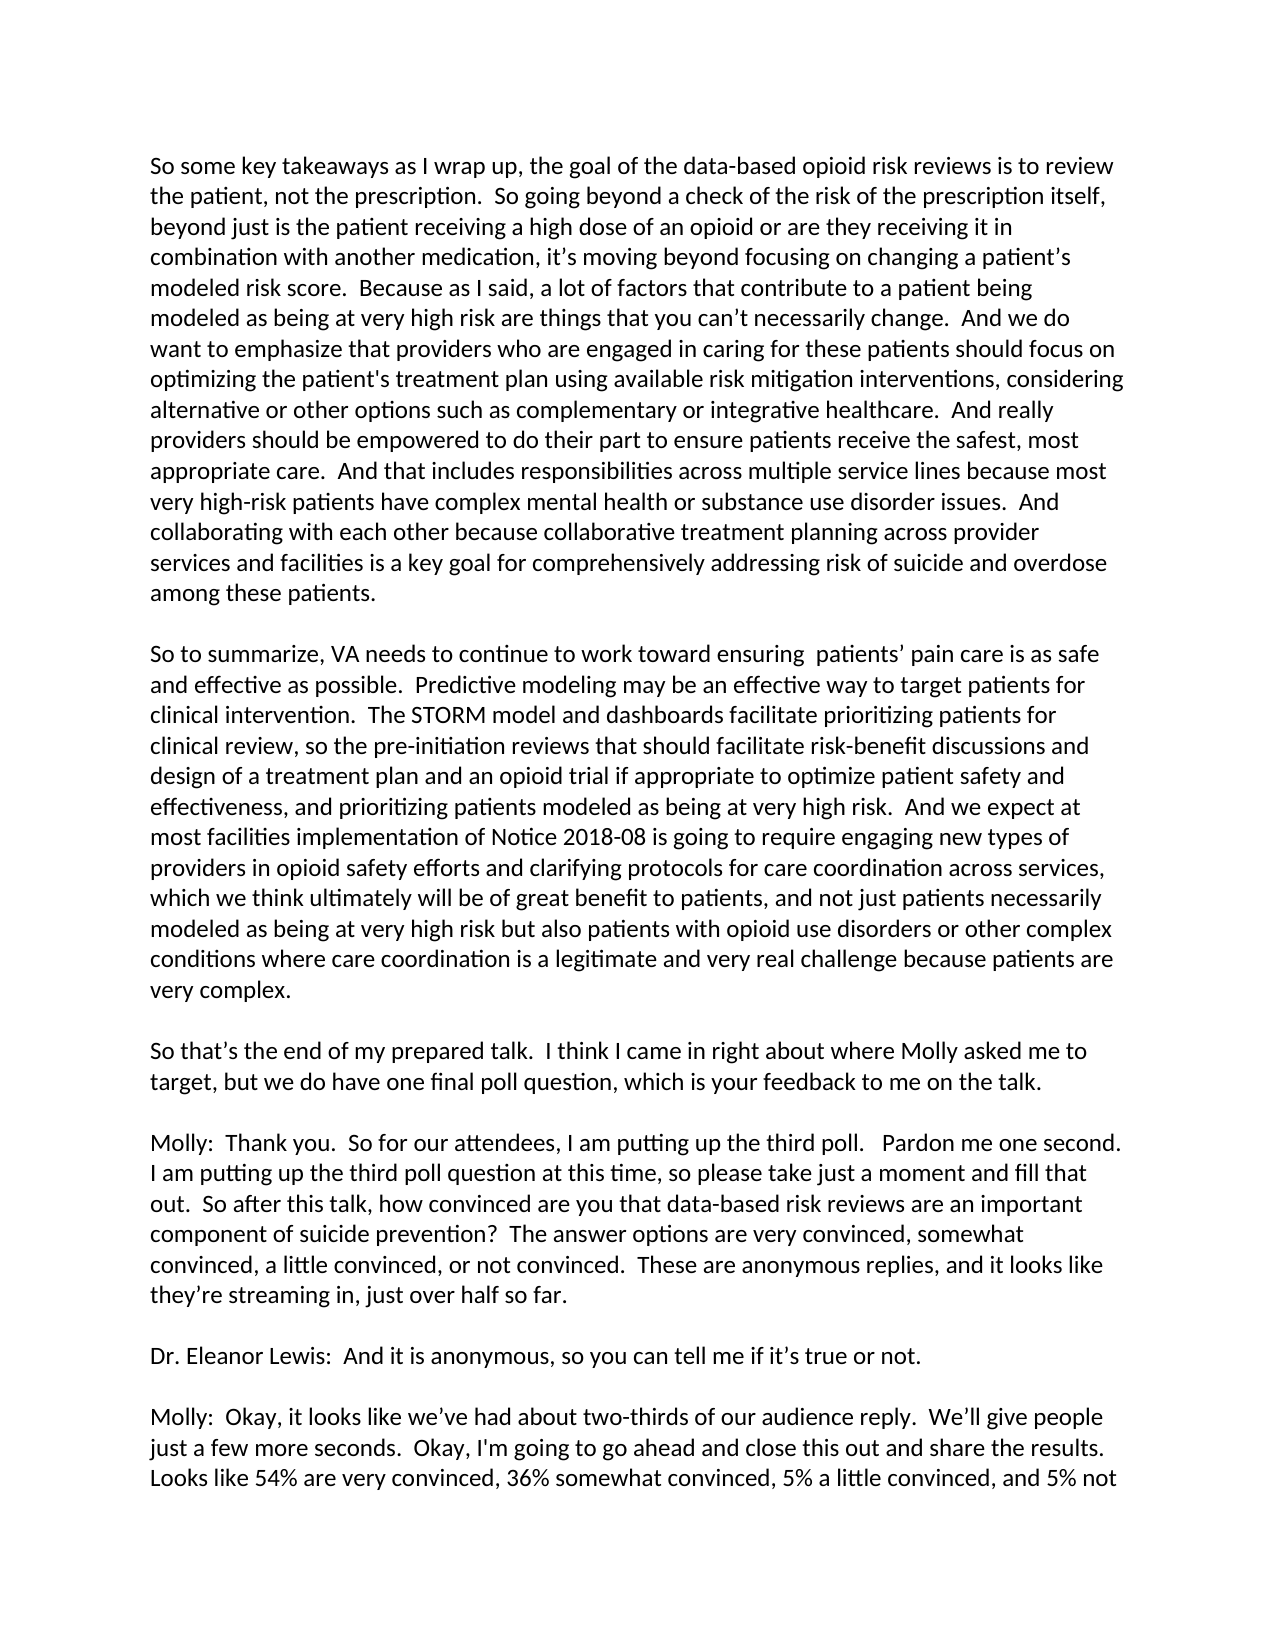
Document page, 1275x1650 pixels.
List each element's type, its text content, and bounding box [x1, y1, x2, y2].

text Dr. Eleanor Lewis: And it is anonymous, so you can tell me if it’s true or not. [150, 1340, 1125, 1371]
text So some key takeaways as I wrap up, the goal of the data-based opioid risk reviews is to review the patient, not the prescription. So going beyond a check of the risk of the prescription itself, beyond just is the patient receiving a high dose of an opioid or are they receiving it in combination with another medication, it’s moving beyond focusing on changing a patient’s modeled risk score. Because as I said, a lot of factors that contribute to a patient being modeled as being at very high risk are things that you can’t necessarily change. And we do want to emphasize that providers who are engaged in caring for these patients should focus on optimizing the patient's treatment plan using available risk mitigation interventions, considering alternative or other options such as complementary or integrative healthcare. And really providers should be empowered to do their part to ensure patients receive the safest, most appropriate care. And that includes responsibilities across multiple service lines because most very high-risk patients have complex mental health or substance use disorder issues. And collaborating with each other because collaborative treatment planning across provider services and facilities is a key goal for comprehensively addressing risk of suicide and overdose among these patients. [150, 150, 1125, 608]
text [150, 1401, 1125, 1493]
text Molly: Thank you. So for our attendees, I am putting up the third poll. Pardon me one second. I am putting up the third poll question at this time, so please take just a moment and fill that out. So after this talk, how convinced are you that data-based risk reviews are an important component of suicide prevention? The answer options are very convinced, somewhat convinced, a little convinced, or not convinced. These are anonymous replies, and it looks like they’re streaming in, just over half so far. [150, 1127, 1125, 1310]
text So to summarize, VA needs to continue to work toward ensuring patients’ pain care is as safe and effective as possible. Predictive modeling may be an effective way to target patients for clinical intervention. The STORM model and dashboards facilitate prioritizing patients for clinical review, so the pre-initiation reviews that should facilitate risk-benefit discussions and design of a treatment plan and an opioid trial if appropriate to optimize patient safety and effectiveness, and prioritizing patients modeled as being at very high risk. And we expect at most facilities implementation of Notice 2018-08 is going to require engaging new types of providers in opioid safety efforts and clarifying protocols for care coordination across services, which we think ultimately will be of great benefit to patients, and not just patients necessarily modeled as being at very high risk but also patients with opioid use disorders or other complex conditions where care coordination is a legitimate and very real challenge because patients are very complex. [150, 638, 1125, 1004]
text So that’s the end of my prepared talk. I think I came in right about where Molly asked me to target, but we do have one final poll question, which is your feedback to me on the talk. [150, 1035, 1125, 1096]
